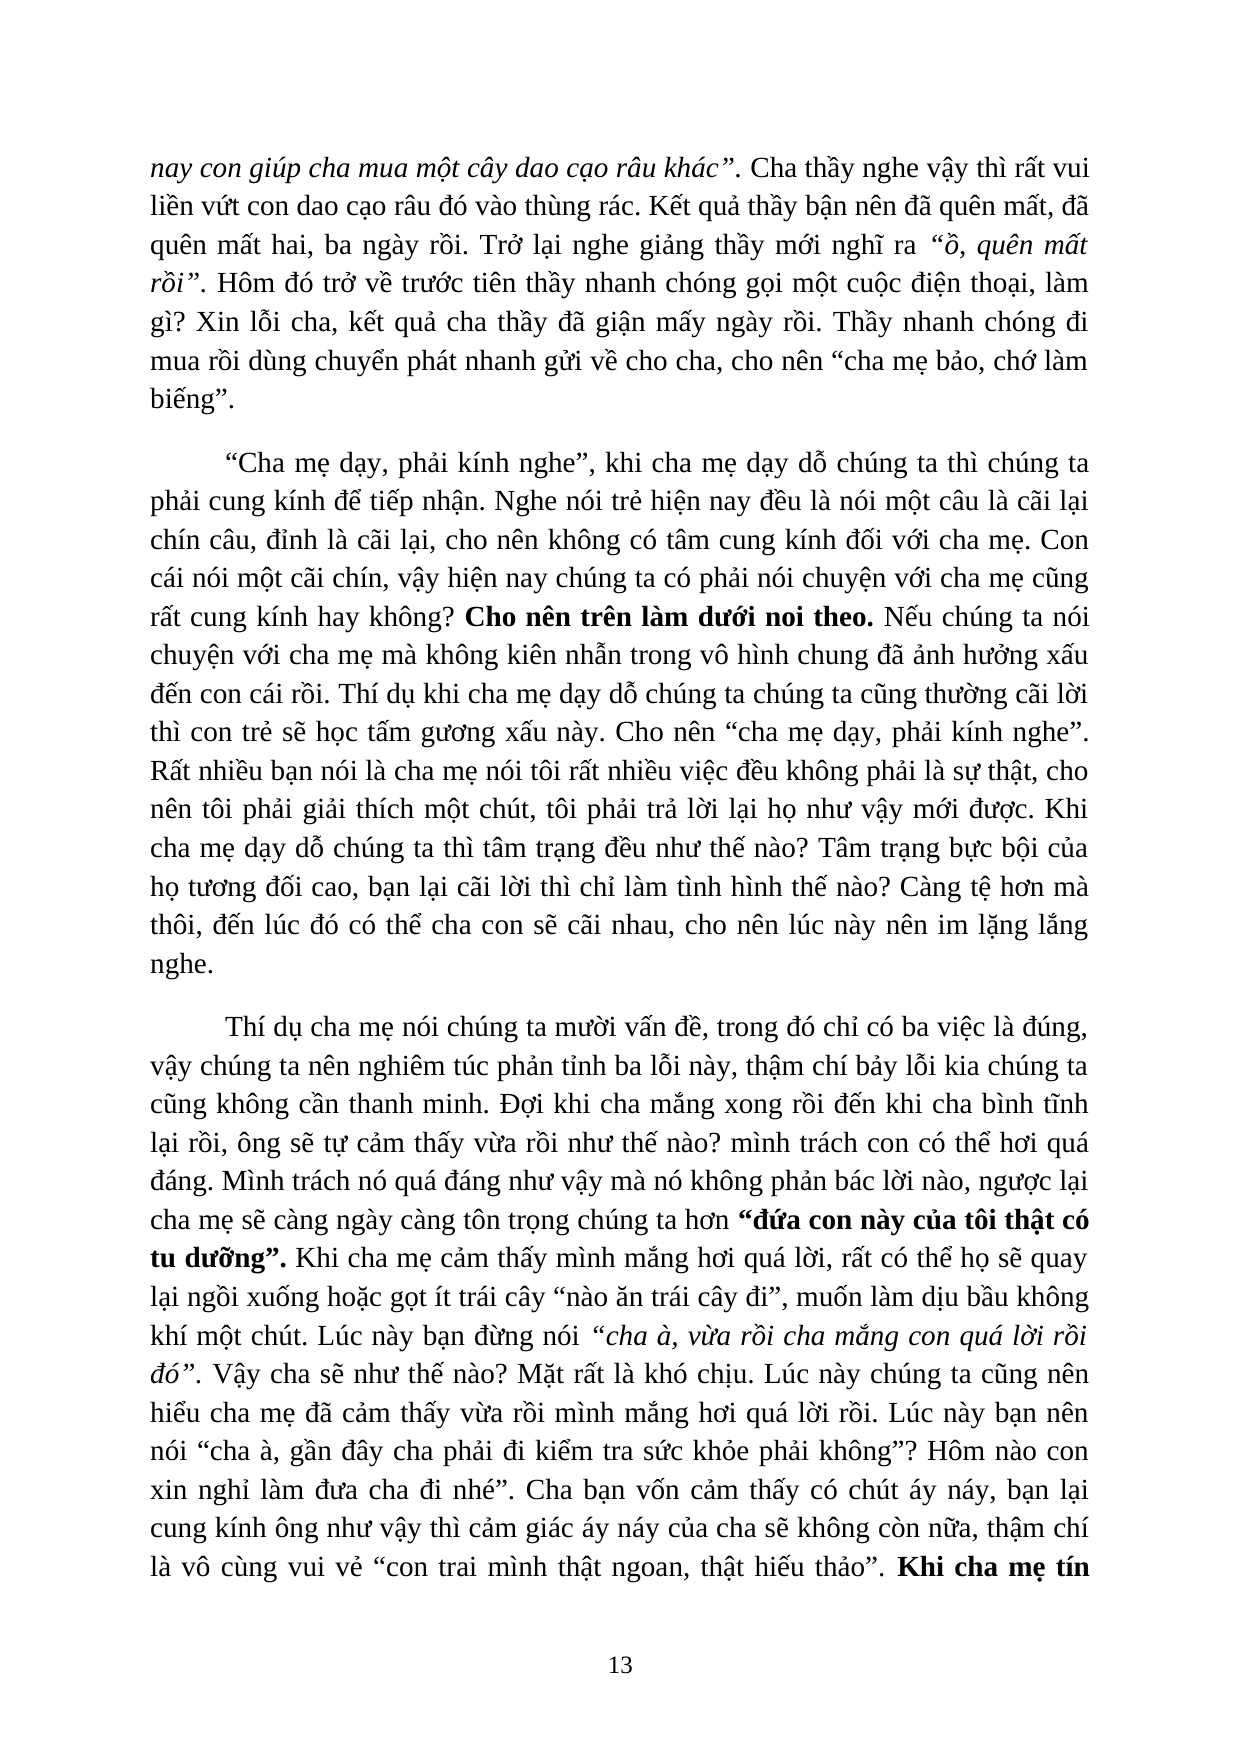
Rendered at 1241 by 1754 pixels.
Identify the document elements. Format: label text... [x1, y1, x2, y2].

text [150, 150, 1090, 415]
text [150, 1009, 1090, 1582]
text “Cha mẹ dạy, phải kính nghe”, khi cha mẹ dạy dỗ chúng ta thì chúng ta phải cung kính để tiếp nhận. Nghe nói trẻ hiện nay đều là nói một câu là cãi lại chín câu, đỉnh là cãi lại, cho nên không có tâm cung kính đối với cha mẹ. Con cái nói một cãi chín, vậy hiện nay chúng ta có phải nói chuyện với cha mẹ cũng rất cung kính hay không? Cho nên trên làm dưới noi theo. Nếu chúng ta nói chuyện với cha mẹ mà không kiên nhẫn trong vô hình chung đã ảnh hưởng xấu đến con cái rồi. Thí dụ khi cha mẹ dạy dỗ chúng ta chúng ta cũng thường cãi lời thì con trẻ sẽ học tấm gương xấu này. Cho nên “cha mẹ dạy, phải kính nghe”. Rất nhiều bạn nói là cha mẹ nói tôi rất nhiều việc đều không phải là sự thật, cho nên tôi phải giải thích một chút, tôi phải trả lời lại họ như vậy mới được. Khi cha mẹ dạy dỗ chúng ta thì tâm trạng đều như thế nào? Tâm trạng bực bội của họ tương đối cao, bạn lại cãi lời thì chỉ làm tình hình thế nào? Càng tệ hơn mà thôi, đến lúc đó có thể cha con sẽ cãi nhau, cho nên lúc này nên im lặng lắng nghe. [150, 445, 1090, 979]
